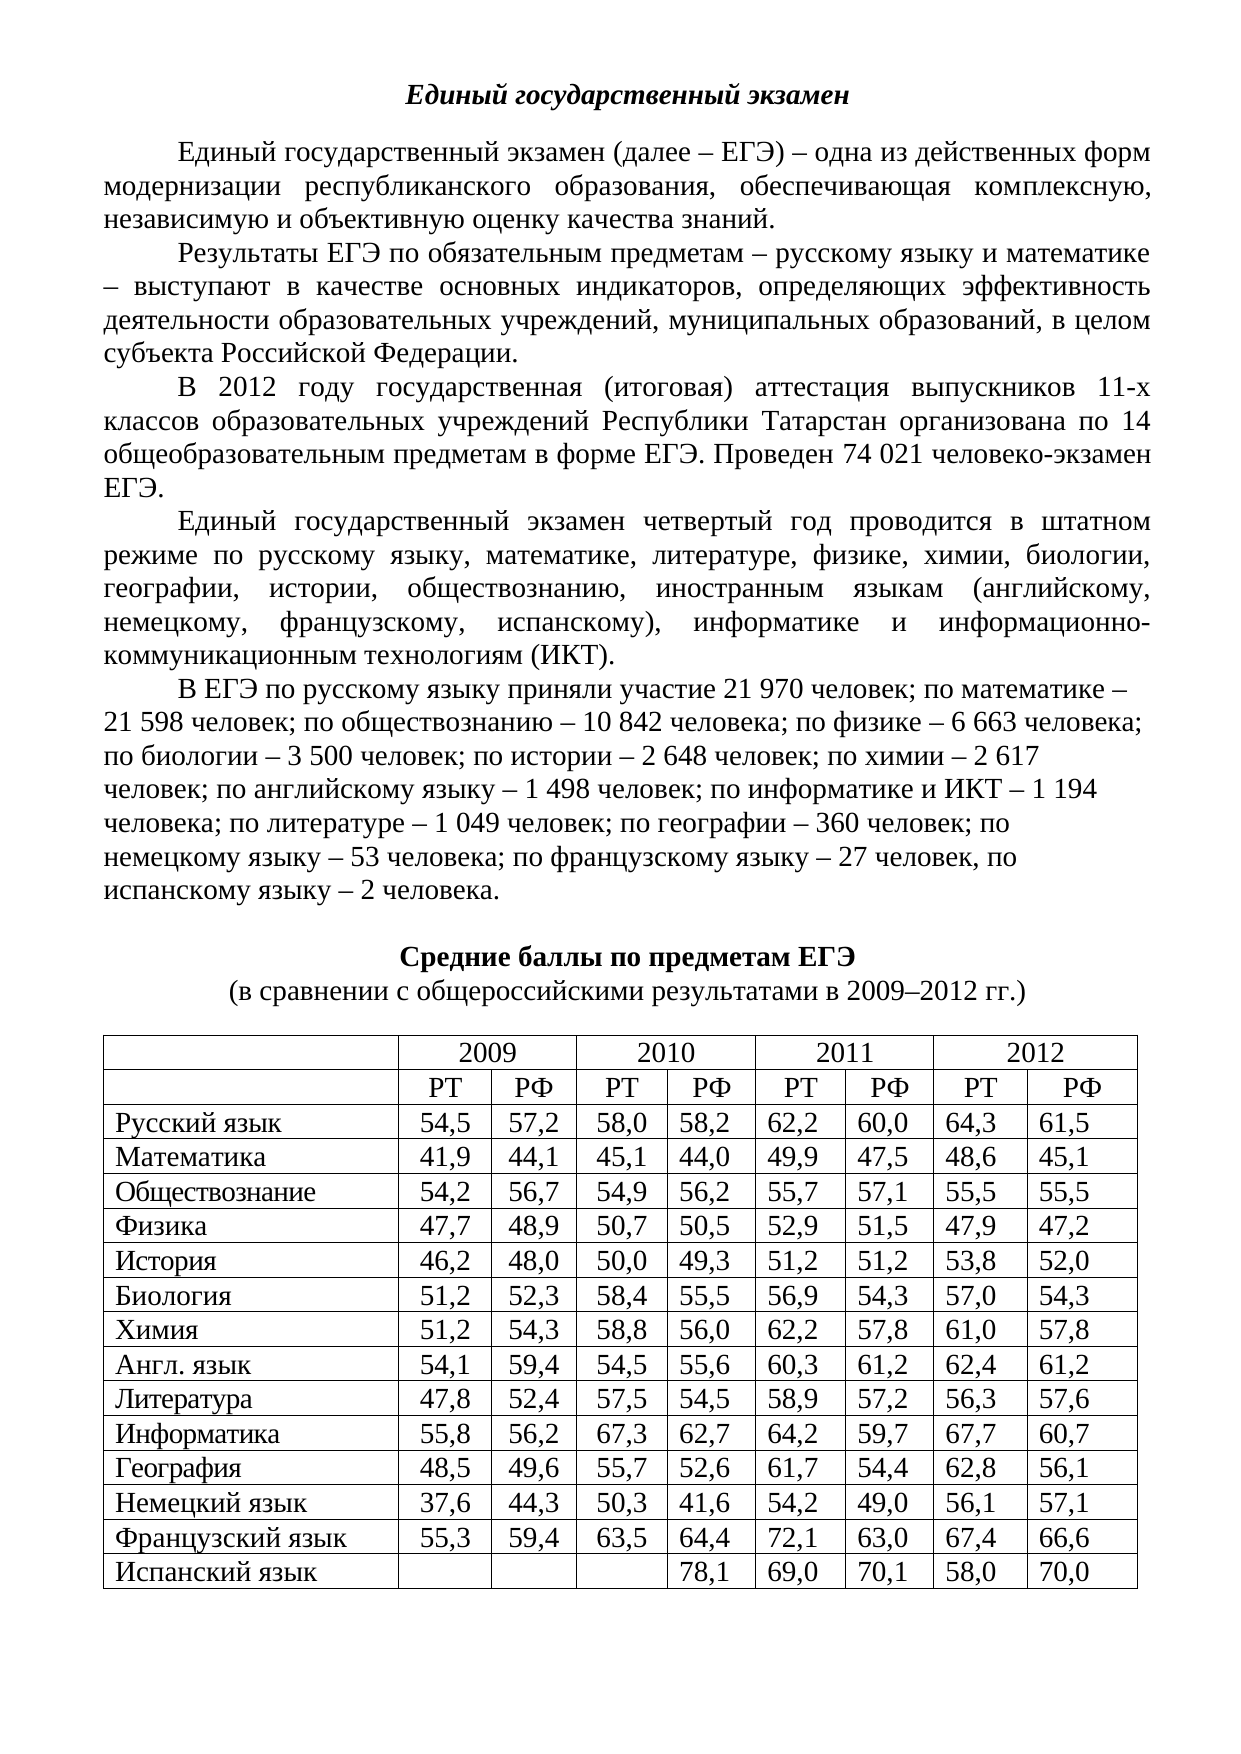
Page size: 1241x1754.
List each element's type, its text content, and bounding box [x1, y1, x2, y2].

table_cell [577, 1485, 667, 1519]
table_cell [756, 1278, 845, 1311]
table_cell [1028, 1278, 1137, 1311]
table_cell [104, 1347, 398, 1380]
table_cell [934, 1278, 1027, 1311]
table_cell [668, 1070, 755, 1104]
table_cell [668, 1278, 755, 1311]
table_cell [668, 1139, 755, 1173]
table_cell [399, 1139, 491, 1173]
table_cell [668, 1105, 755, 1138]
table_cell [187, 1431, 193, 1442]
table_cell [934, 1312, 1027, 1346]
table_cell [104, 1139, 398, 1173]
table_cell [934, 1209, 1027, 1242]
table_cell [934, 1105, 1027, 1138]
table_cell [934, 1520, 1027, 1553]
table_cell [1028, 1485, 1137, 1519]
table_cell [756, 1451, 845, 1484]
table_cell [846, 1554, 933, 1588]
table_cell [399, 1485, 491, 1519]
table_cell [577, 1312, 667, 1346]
text В 2012 году государственная (итоговая) аттестация выпускников 11-х классов образовательных учреждений Республики Татарстан организована по 14 общеобразовательным предметам в форме ЕГЭ. Проведен 74 021 человеко-экзамен ЕГЭ. [103, 369, 1152, 503]
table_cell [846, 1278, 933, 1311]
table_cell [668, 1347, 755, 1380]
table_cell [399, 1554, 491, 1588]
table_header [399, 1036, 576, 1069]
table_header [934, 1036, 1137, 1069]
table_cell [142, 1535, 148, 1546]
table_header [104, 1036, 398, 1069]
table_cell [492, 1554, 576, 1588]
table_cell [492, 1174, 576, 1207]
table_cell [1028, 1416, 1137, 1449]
text Результаты ЕГЭ по обязательным предметам – русскому языку и математике – выступают в качестве основных индикаторов, определяющих эффективность деятельности образовательных учреждений, муниципальных образований, в целом субъекта Российской Федерации. [103, 235, 1152, 369]
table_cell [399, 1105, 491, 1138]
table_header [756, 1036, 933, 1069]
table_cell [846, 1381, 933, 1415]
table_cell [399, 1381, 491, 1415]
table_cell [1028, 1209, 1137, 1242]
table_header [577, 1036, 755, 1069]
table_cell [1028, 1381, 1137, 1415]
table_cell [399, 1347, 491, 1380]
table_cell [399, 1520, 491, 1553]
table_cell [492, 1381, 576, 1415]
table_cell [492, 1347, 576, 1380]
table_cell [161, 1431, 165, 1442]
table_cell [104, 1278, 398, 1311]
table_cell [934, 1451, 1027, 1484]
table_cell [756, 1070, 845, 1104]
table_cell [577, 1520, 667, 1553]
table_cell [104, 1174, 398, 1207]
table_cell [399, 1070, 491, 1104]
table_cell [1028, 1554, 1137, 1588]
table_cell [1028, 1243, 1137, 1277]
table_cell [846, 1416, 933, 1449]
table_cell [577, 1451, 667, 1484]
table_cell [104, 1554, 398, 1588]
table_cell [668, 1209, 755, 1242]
text В ЕГЭ по русскому языку приняли участие 21 970 человек; по математике – 21 598 человек; по обществознанию – 10 842 человека; по физике – 6 663 человека; по биологии – 3 500 человек; по истории – 2 648 человек; по химии – 2 617 человек; по английскому языку – 1 498 человек; по информатике и ИКТ – 1 194 человека; по литературе – 1 049 человек; по географии – 360 человек; по немецкому языку – 53 человека; по французскому языку – 27 человек, по испанскому языку – 2 человека. [103, 671, 1152, 906]
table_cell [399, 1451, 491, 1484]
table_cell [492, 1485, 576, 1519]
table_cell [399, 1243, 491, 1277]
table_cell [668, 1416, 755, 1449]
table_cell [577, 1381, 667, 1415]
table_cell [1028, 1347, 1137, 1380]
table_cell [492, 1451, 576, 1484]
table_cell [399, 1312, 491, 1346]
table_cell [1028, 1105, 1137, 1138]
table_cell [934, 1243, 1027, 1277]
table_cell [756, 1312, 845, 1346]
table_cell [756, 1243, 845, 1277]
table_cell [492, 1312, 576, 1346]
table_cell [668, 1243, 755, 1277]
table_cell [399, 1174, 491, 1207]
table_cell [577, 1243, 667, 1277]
text Единый государственный экзамен [103, 77, 1152, 110]
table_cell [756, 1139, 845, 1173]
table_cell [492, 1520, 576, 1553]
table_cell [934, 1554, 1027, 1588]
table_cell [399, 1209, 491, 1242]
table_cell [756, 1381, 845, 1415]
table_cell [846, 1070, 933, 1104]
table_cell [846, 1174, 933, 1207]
text (в сравнении с общероссийскими результатами в 2009–2012 гг.) [103, 973, 1152, 1006]
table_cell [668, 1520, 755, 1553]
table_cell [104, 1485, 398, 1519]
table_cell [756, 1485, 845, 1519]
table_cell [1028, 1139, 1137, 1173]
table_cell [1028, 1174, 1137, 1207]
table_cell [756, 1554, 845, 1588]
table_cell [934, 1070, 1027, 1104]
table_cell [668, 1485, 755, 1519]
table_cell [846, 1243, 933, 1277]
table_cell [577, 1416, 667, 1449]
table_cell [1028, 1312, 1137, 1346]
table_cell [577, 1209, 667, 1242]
text Средние баллы по предметам ЕГЭ [103, 939, 1152, 973]
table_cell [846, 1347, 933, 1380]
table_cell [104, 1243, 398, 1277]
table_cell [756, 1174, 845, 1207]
text Единый государственный экзамен четвертый год проводится в штатном режиме по русскому языку, математике, литературе, физике, химии, биологии, географии, истории, обществознанию, иностранным языкам (английскому, немецкому, французскому, испанскому), информатике и информационно-коммуникационным технологиям (ИКТ). [103, 503, 1152, 671]
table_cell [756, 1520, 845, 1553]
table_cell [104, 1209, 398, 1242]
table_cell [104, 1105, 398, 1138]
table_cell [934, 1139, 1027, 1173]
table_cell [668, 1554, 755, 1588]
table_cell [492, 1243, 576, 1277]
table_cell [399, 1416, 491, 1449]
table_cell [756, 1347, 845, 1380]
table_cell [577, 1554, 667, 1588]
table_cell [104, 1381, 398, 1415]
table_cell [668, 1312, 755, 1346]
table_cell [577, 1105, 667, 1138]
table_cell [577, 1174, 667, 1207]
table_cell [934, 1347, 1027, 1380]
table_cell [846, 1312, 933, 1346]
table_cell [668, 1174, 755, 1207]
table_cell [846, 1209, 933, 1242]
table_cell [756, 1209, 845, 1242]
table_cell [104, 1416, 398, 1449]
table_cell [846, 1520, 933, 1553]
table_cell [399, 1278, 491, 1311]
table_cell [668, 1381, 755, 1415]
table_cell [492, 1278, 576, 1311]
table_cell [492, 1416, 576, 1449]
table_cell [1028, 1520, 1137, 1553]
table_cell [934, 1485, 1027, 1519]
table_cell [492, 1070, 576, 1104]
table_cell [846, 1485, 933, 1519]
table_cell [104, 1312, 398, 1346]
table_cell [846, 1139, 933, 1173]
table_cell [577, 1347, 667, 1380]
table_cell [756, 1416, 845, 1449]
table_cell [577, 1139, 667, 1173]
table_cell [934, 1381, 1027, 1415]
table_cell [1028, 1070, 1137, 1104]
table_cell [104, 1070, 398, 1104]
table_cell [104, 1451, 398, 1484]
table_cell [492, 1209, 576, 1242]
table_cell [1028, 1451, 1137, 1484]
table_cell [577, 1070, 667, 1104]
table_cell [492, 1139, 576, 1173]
text Единый государственный экзамен (далее – ЕГЭ) – одна из действенных форм модернизации республиканского образования, обеспечивающая комплексную, независимую и объективную оценку качества знаний. [103, 134, 1152, 235]
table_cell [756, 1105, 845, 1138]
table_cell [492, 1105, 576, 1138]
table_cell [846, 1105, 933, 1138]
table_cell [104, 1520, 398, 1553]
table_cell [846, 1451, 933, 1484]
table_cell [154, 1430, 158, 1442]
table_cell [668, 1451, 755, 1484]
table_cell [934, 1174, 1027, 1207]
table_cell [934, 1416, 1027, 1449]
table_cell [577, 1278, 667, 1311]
